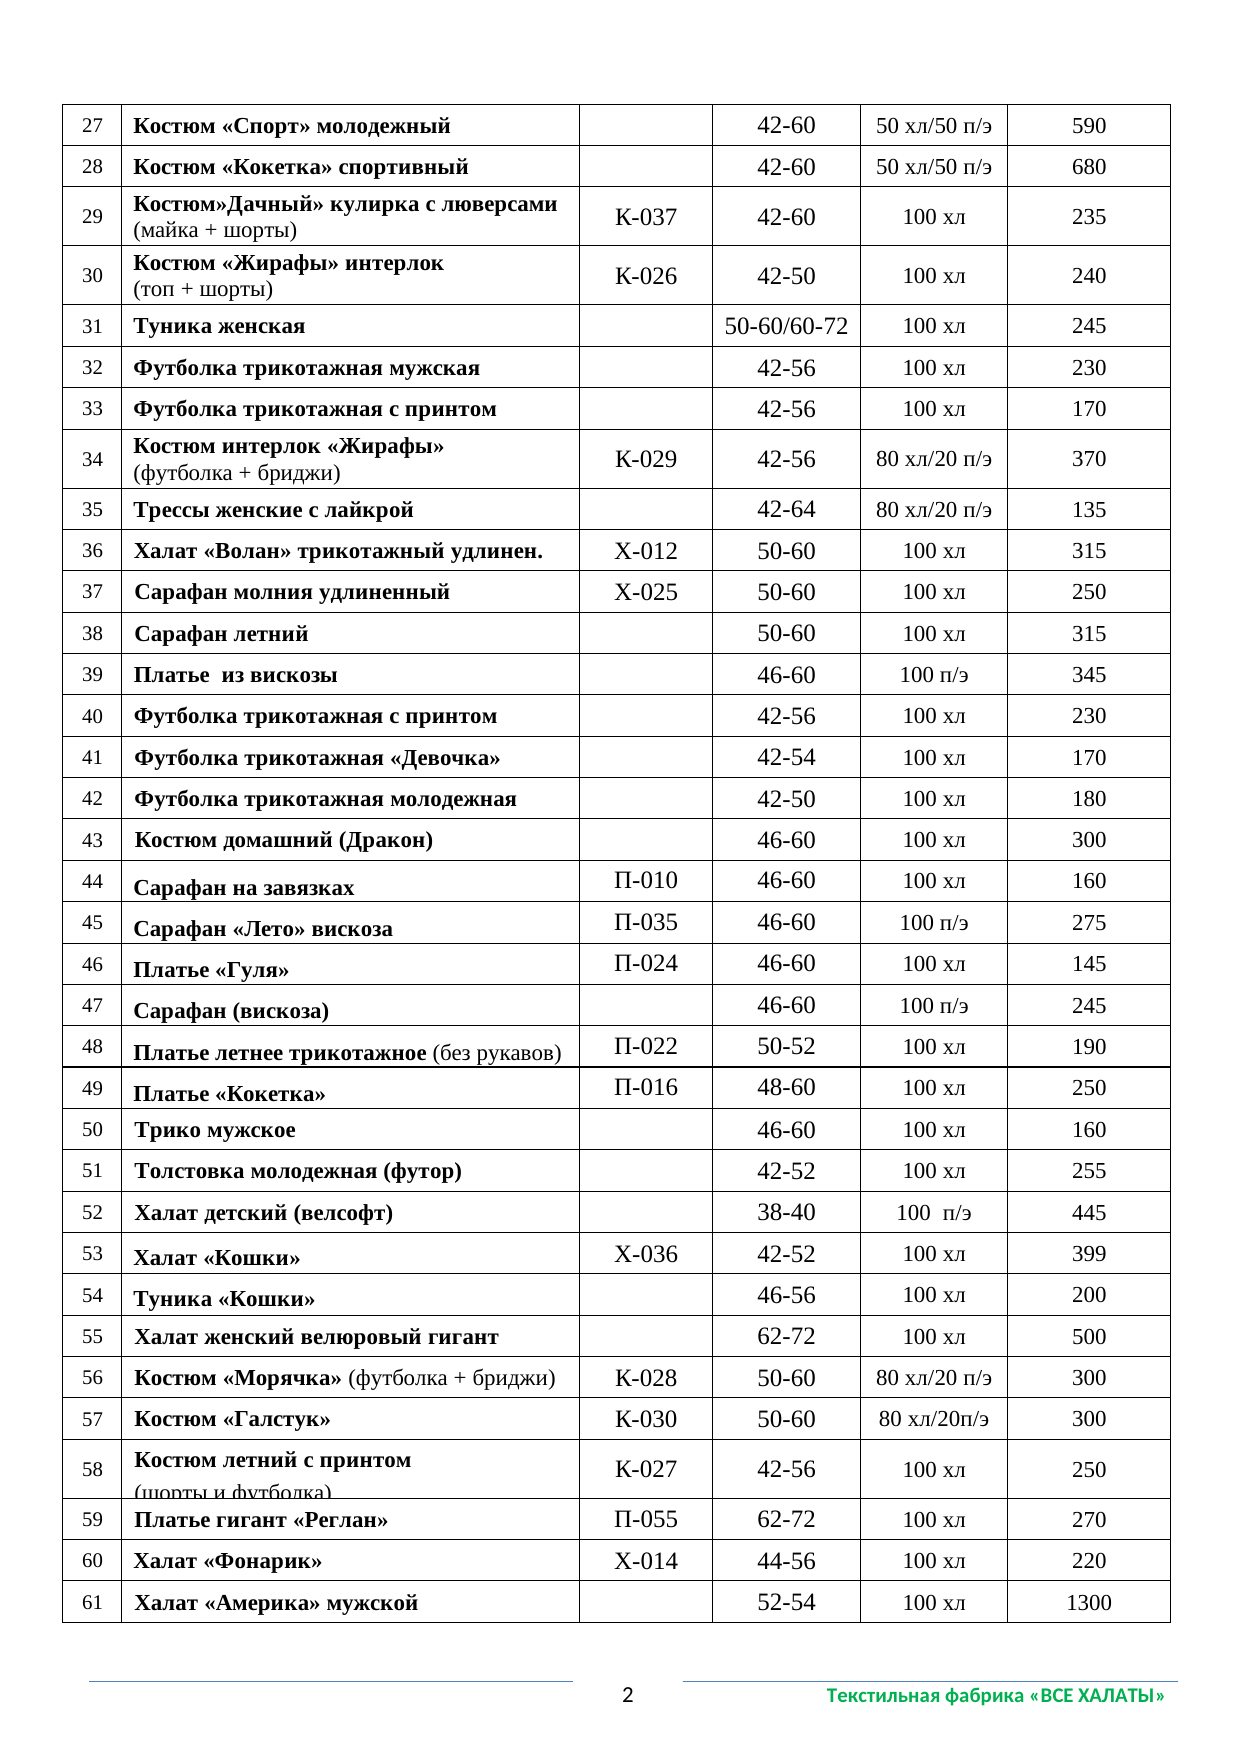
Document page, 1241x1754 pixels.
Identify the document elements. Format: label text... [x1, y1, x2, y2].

table_cell 32 [63, 347, 121, 387]
table_cell 100 хл [861, 1026, 1007, 1066]
table_cell Трико мужское [122, 1109, 579, 1149]
table_cell 100 хл [861, 1316, 1007, 1356]
table_cell 52-54 [713, 1581, 860, 1622]
table_cell 53 [63, 1233, 121, 1273]
table_cell П-024 [580, 944, 712, 984]
table_cell Платье «Кокетка» [122, 1068, 579, 1108]
table_cell 62-72 [713, 1316, 860, 1356]
table_cell 100 хл [861, 861, 1007, 901]
table_cell 42-64 [713, 489, 860, 529]
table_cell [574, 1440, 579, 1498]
table_cell 100 хл [861, 1540, 1007, 1580]
table_cell Сарафан летний [122, 613, 579, 653]
table_cell 220 [1008, 1540, 1170, 1580]
table_cell [580, 1274, 712, 1314]
table_cell Халат женский велюровый гигант [122, 1316, 579, 1356]
table_cell 42 [63, 778, 121, 818]
table_cell 100 хл [861, 1499, 1007, 1539]
table_cell 46-56 [713, 1274, 860, 1314]
table_cell 42-50 [713, 246, 860, 304]
table_cell 54 [63, 1274, 121, 1314]
table_cell Туника «Кошки» [122, 1274, 579, 1314]
table_cell 100 хл [861, 1150, 1007, 1191]
table_cell 245 [1008, 985, 1170, 1025]
table_cell 100 хл [861, 388, 1007, 428]
table_cell 160 [1008, 1109, 1170, 1149]
table_cell 38 [63, 613, 121, 653]
table_cell 230 [1008, 695, 1170, 736]
table_cell 46-60 [713, 985, 860, 1025]
table_cell Костюм домашний (Дракон) [122, 819, 579, 860]
table_cell Халат «Кошки» [122, 1233, 579, 1273]
table_cell 33 [63, 388, 121, 428]
table_cell 170 [1008, 737, 1170, 777]
table_cell 42-56 [713, 347, 860, 387]
table_cell 680 [1008, 146, 1170, 186]
table_cell 50-60 [713, 1398, 860, 1439]
table_cell 300 [1008, 1357, 1170, 1397]
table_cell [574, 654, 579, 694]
table_cell 100 п/э [861, 985, 1007, 1025]
table_cell 100 хл [861, 1581, 1007, 1622]
table_cell 57 [63, 1398, 121, 1439]
table_cell Туника женская [122, 305, 579, 346]
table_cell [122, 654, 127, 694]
table_cell Платье летнее трикотажное (без рукавов) [122, 1026, 579, 1066]
table_cell Х-014 [580, 1540, 712, 1580]
table_cell 590 [1008, 105, 1170, 145]
table_cell 29 [63, 187, 121, 245]
table_cell Платье гигант «Реглан» [122, 1499, 579, 1539]
table_cell 46-60 [713, 1109, 860, 1149]
table_cell 30 [63, 246, 121, 304]
table_cell 100 хл [861, 778, 1007, 818]
table_cell 39 [63, 654, 121, 694]
table_cell 315 [1008, 530, 1170, 570]
table_cell К-037 [580, 187, 712, 245]
table_cell 100 хл [861, 187, 1007, 245]
table_cell Х-012 [580, 530, 712, 570]
table_cell Костюм»Дачный» кулирка с люверсами (майка + шорты) [122, 187, 579, 245]
table_cell [580, 695, 712, 736]
table_cell Костюм «Галстук» [122, 1398, 579, 1439]
table_cell 100 хл [861, 819, 1007, 860]
table_cell 100 п/э [861, 654, 1007, 694]
table_cell 34 [63, 430, 121, 487]
table_cell 80 хл/20 п/э [861, 1357, 1007, 1397]
table_cell [580, 388, 712, 428]
table_cell 49 [63, 1068, 121, 1108]
table_cell 31 [63, 305, 121, 346]
table_cell 42-60 [713, 146, 860, 186]
table_cell 370 [1008, 430, 1170, 487]
table_cell 100 хл [861, 571, 1007, 612]
table_cell К-029 [580, 430, 712, 487]
table_cell [580, 1150, 712, 1191]
table_cell Сарафан (вискоза) [122, 985, 579, 1025]
table_cell П-016 [580, 1068, 712, 1108]
table_cell [580, 305, 712, 346]
table_cell 300 [1008, 1398, 1170, 1439]
table_cell 250 [1008, 1440, 1170, 1498]
table_cell 315 [1008, 613, 1170, 653]
table_cell [580, 347, 712, 387]
table_cell 100 хл [861, 1274, 1007, 1314]
table_cell 46-60 [713, 944, 860, 984]
table_cell Костюм «Жирафы» интерлок (топ + шорты) [122, 246, 579, 304]
table_cell 100 хл [861, 305, 1007, 346]
table_cell Халат «Фонарик» [122, 1540, 579, 1580]
table_cell 230 [1008, 347, 1170, 387]
table_cell Костюм интерлок «Жирафы» (футболка + бриджи) [122, 430, 579, 487]
table_cell 250 [1008, 571, 1170, 612]
table_cell [580, 1109, 712, 1149]
table_cell Костюм «Морячка» (футболка + бриджи) [122, 1357, 579, 1397]
table_cell 135 [1008, 489, 1170, 529]
table_cell 50-60 [713, 571, 860, 612]
table_cell 42-56 [713, 695, 860, 736]
table_cell 80 хл/20 п/э [861, 430, 1007, 487]
table_cell 42-56 [713, 388, 860, 428]
table_cell П-035 [580, 902, 712, 942]
table_cell 41 [63, 737, 121, 777]
table_cell 42-56 [713, 1440, 860, 1498]
table_cell [580, 778, 712, 818]
table_cell 445 [1008, 1192, 1170, 1232]
table_cell 46-60 [713, 861, 860, 901]
table_cell 235 [1008, 187, 1170, 245]
table_cell 44 [63, 861, 121, 901]
table_cell Футболка трикотажная мужская [122, 347, 579, 387]
table_cell Трессы женские с лайкрой [122, 489, 579, 529]
table_cell 100 п/э [861, 1192, 1007, 1232]
table_cell [580, 105, 712, 145]
table_cell 100 п/э [861, 902, 1007, 942]
table_cell [580, 1192, 712, 1232]
table_cell 52 [63, 1192, 121, 1232]
table_cell Футболка трикотажная «Девочка» [122, 737, 579, 777]
table_cell 46-60 [713, 902, 860, 942]
table_cell [580, 654, 712, 694]
table_cell К-030 [580, 1398, 712, 1439]
table_cell [580, 819, 712, 860]
table_cell Футболка трикотажная молодежная [122, 778, 579, 818]
table_cell Халат «Волан» трикотажный удлинен. [122, 530, 579, 570]
table_cell 270 [1008, 1499, 1170, 1539]
table_cell Халат детский (велсофт) [122, 1192, 579, 1232]
table_cell 1300 [1008, 1581, 1170, 1622]
table_cell 145 [1008, 944, 1170, 984]
table_cell 275 [1008, 902, 1170, 942]
table_cell 46 [63, 944, 121, 984]
table_cell Сарафан «Лето» вискоза [122, 902, 579, 942]
table_cell 240 [1008, 246, 1170, 304]
table_cell 58 [63, 1440, 121, 1498]
table_cell [580, 146, 712, 186]
table_cell 180 [1008, 778, 1170, 818]
table_cell [580, 1581, 712, 1622]
table_cell 100 хл [861, 530, 1007, 570]
table_cell 43 [63, 819, 121, 860]
table_cell 255 [1008, 1150, 1170, 1191]
table_cell 190 [1008, 1026, 1170, 1066]
table_cell Х-025 [580, 571, 712, 612]
table_cell 100 хл [861, 1233, 1007, 1273]
table_cell [580, 613, 712, 653]
table_cell 80 хл/20 п/э [861, 489, 1007, 529]
table_cell 50 хл/50 п/э [861, 146, 1007, 186]
table_cell 42-60 [713, 105, 860, 145]
table_cell Толстовка молодежная (футор) [122, 1150, 579, 1191]
table_cell 50-60/60-72 [713, 305, 860, 346]
table_cell П-010 [580, 861, 712, 901]
table_cell Костюм «Кокетка» спортивный [122, 146, 579, 186]
table_cell 200 [1008, 1274, 1170, 1314]
table_cell П-022 [580, 1026, 712, 1066]
table_cell 50-60 [713, 613, 860, 653]
table_cell 100 хл [861, 944, 1007, 984]
table_cell 500 [1008, 1316, 1170, 1356]
table_cell Х-036 [580, 1233, 712, 1273]
table_cell К-028 [580, 1357, 712, 1397]
table_cell Футболка трикотажная с принтом [122, 695, 579, 736]
table_cell 42-56 [713, 430, 860, 487]
table_cell 48 [63, 1026, 121, 1066]
table_cell 245 [1008, 305, 1170, 346]
table_cell 50 [63, 1109, 121, 1149]
table_cell [580, 1316, 712, 1356]
table_cell 50-52 [713, 1026, 860, 1066]
table_cell 42-50 [713, 778, 860, 818]
table_cell 50-60 [713, 1357, 860, 1397]
table_cell 46-60 [713, 819, 860, 860]
table_cell Костюм «Спорт» молодежный [122, 105, 579, 145]
table_cell 100 хл [861, 1068, 1007, 1108]
table_cell 100 хл [861, 695, 1007, 736]
table_cell П-055 [580, 1499, 712, 1539]
table_cell 250 [1008, 1068, 1170, 1108]
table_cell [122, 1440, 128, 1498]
table_cell 50 хл/50 п/э [861, 105, 1007, 145]
table_cell Платье «Гуля» [122, 944, 579, 984]
table_cell 42-52 [713, 1150, 860, 1191]
table_cell 47 [63, 985, 121, 1025]
table_cell 61 [63, 1581, 121, 1622]
table_cell 36 [63, 530, 121, 570]
table_cell 100 хл [861, 347, 1007, 387]
table_cell 100 хл [861, 737, 1007, 777]
table_cell 48-60 [713, 1068, 860, 1108]
table_cell 27 [63, 105, 121, 145]
table_cell 55 [63, 1316, 121, 1356]
table_cell 56 [63, 1357, 121, 1397]
table_cell 50-60 [713, 530, 860, 570]
table_cell 345 [1008, 654, 1170, 694]
table_cell 160 [1008, 861, 1170, 901]
table_cell Сарафан молния удлиненный [122, 571, 579, 612]
table_cell 44-56 [713, 1540, 860, 1580]
table_cell 170 [1008, 388, 1170, 428]
table_cell 42-54 [713, 737, 860, 777]
table_cell 42-52 [713, 1233, 860, 1273]
table_cell [580, 489, 712, 529]
table_cell 300 [1008, 819, 1170, 860]
table_cell 100 хл [861, 1440, 1007, 1498]
table_cell К-027 [580, 1440, 712, 1498]
table_cell 100 хл [861, 613, 1007, 653]
table_cell 28 [63, 146, 121, 186]
table_cell Халат «Америка» мужской [122, 1581, 579, 1622]
table_cell 46-60 [713, 654, 860, 694]
table_cell Сарафан на завязках [122, 861, 579, 901]
table_cell 37 [63, 571, 121, 612]
table_cell 42-60 [713, 187, 860, 245]
table_cell 38-40 [713, 1192, 860, 1232]
table_cell 62-72 [713, 1499, 860, 1539]
table_cell 59 [63, 1499, 121, 1539]
table_cell 35 [63, 489, 121, 529]
table_cell 100 хл [861, 246, 1007, 304]
table_cell 80 хл/20п/э [861, 1398, 1007, 1439]
table_cell 100 хл [861, 1109, 1007, 1149]
table_cell 40 [63, 695, 121, 736]
table_cell Футболка трикотажная с принтом [122, 388, 579, 428]
table_cell 60 [63, 1540, 121, 1580]
table_cell 51 [63, 1150, 121, 1191]
table_cell [580, 985, 712, 1025]
table_cell [580, 737, 712, 777]
table_cell 45 [63, 902, 121, 942]
table_cell 399 [1008, 1233, 1170, 1273]
table_cell К-026 [580, 246, 712, 304]
